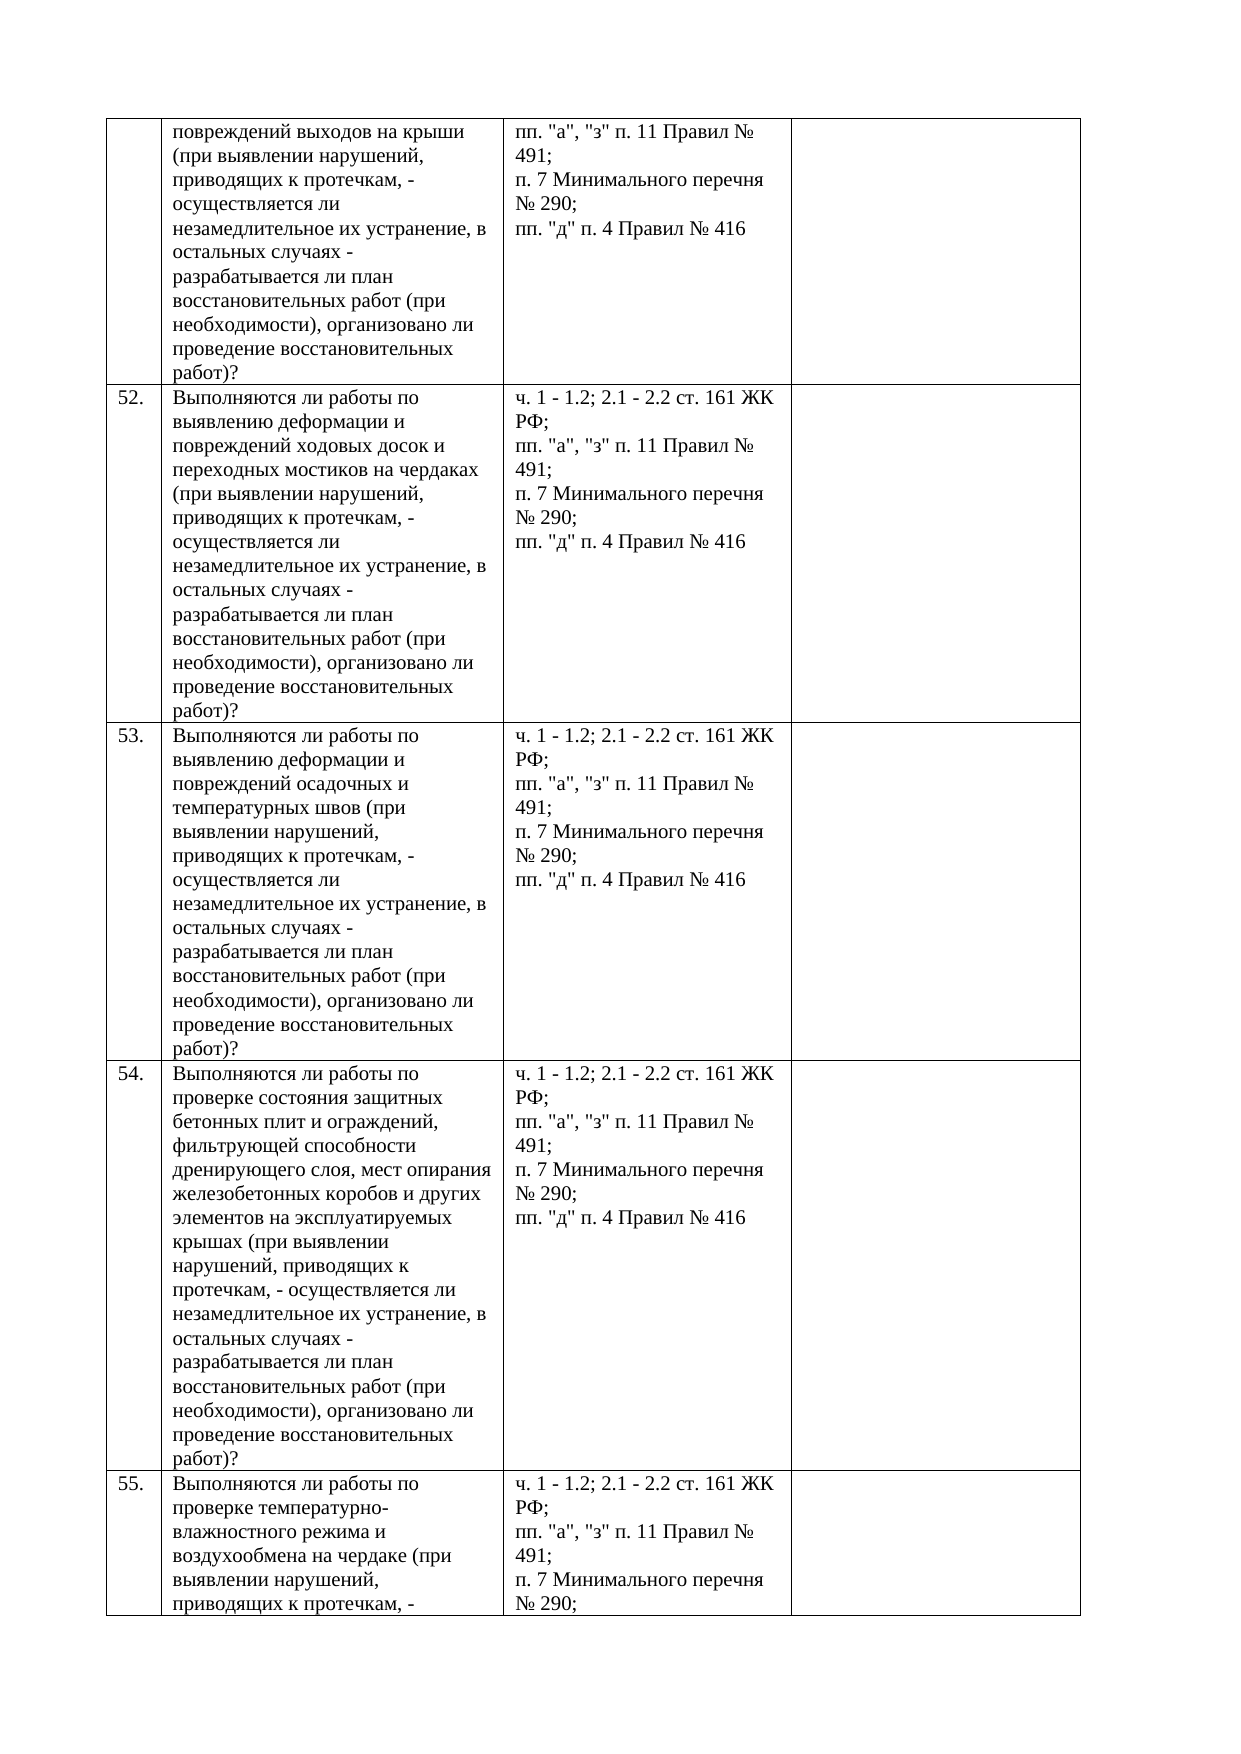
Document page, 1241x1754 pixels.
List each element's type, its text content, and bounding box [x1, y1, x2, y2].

table_cell Выполняются ли работы по проверке состояния защитных бетонных плит и ограждений, фильтрующей способности дренирующего слоя, мест опирания железобетонных коробов и других элементов на эксплуатируемых крышах (при выявлении нарушений, приводящих к протечкам, - осуществляется ли незамедлительное их устранение, в остальных случаях - разрабатывается ли план восстановительных работ (при необходимости), организовано ли проведение восстановительных работ)? [162, 1061, 503, 1470]
table_cell [107, 385, 161, 722]
table_cell [107, 1471, 161, 1615]
table_cell [792, 723, 1080, 1060]
table_cell [792, 385, 1080, 722]
table_cell [107, 1061, 161, 1470]
table_cell [107, 119, 161, 384]
table_cell [792, 1471, 1080, 1615]
table_cell [792, 1061, 1080, 1470]
table_cell [792, 119, 1080, 384]
table_cell [107, 723, 161, 1060]
table_cell ч. 1 - 1.2; 2.1 - 2.2 ст. 161 ЖК РФ; пп. "а", "з" п. 11 Правил № 491; п. 7 Минимального перечня № 290; пп. "д" п. 4 Правил № 416 [504, 1061, 791, 1470]
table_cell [504, 119, 791, 384]
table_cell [504, 1471, 791, 1615]
table_cell ч. 1 - 1.2; 2.1 - 2.2 ст. 161 ЖК РФ; пп. "а", "з" п. 11 Правил № 491; п. 7 Минимального перечня № 290; пп. "д" п. 4 Правил № 416 [504, 385, 791, 722]
table_cell Выполняются ли работы по выявлению деформации и повреждений осадочных и температурных швов (при выявлении нарушений, приводящих к протечкам, - осуществляется ли незамедлительное их устранение, в остальных случаях - разрабатывается ли план восстановительных работ (при необходимости), организовано ли проведение восстановительных работ)? [162, 723, 503, 1060]
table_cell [162, 119, 503, 384]
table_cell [162, 1471, 503, 1615]
table_cell Выполняются ли работы по выявлению деформации и повреждений ходовых досок и переходных мостиков на чердаках (при выявлении нарушений, приводящих к протечкам, - осуществляется ли незамедлительное их устранение, в остальных случаях - разрабатывается ли план восстановительных работ (при необходимости), организовано ли проведение восстановительных работ)? [162, 385, 503, 722]
table_cell ч. 1 - 1.2; 2.1 - 2.2 ст. 161 ЖК РФ; пп. "а", "з" п. 11 Правил № 491; п. 7 Минимального перечня № 290; пп. "д" п. 4 Правил № 416 [504, 723, 791, 1060]
